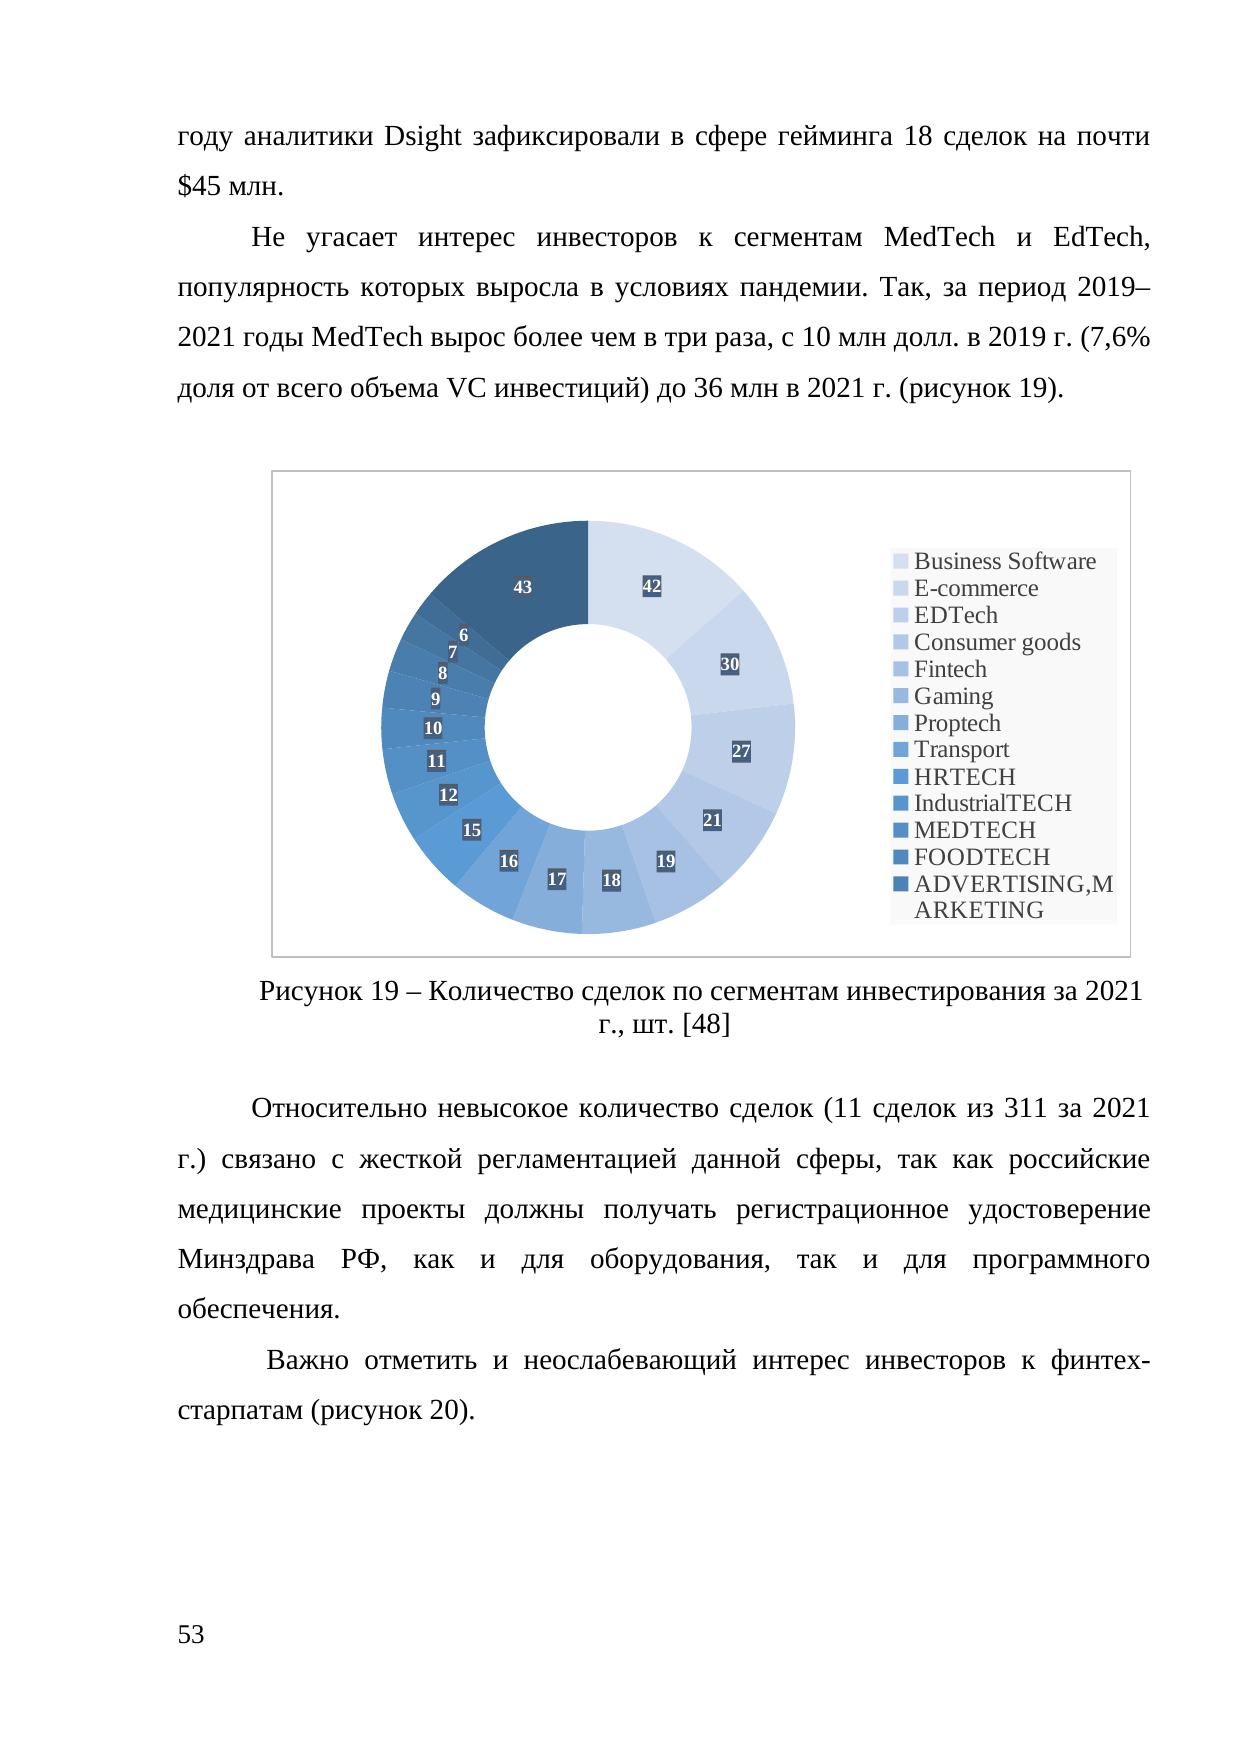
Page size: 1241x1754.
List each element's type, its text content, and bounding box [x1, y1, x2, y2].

text Не угасает интерес инвесторов к сегментам MedTech и EdTech, популярность которых выросла в условиях пандемии. Так, за период 2019–2021 годы MedTech вырос более чем в три раза, с 10 млн долл. в 2019 г. (7,6% доля от всего объема VC инвестиций) до 36 млн в 2021 г. (рисунок 19). [177, 219, 1152, 403]
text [177, 118, 1152, 202]
text Важно отметить и неослабевающий интерес инвесторов к финтех-старпатам (рисунок 20). [177, 1342, 1152, 1426]
text Рисунок 19 – Количество сделок по сегментам инвестирования за 2021 г., шт. [48] [177, 973, 1152, 1040]
text Относительно невысокое количество сделок (11 сделок из 311 за 2021 г.) связано с жесткой регламентацией данной сферы, так как российские медицинские проекты должны получать регистрационное удостоверение Минздрава РФ, как и для оборудования, так и для программного обеспечения. [177, 1090, 1152, 1325]
